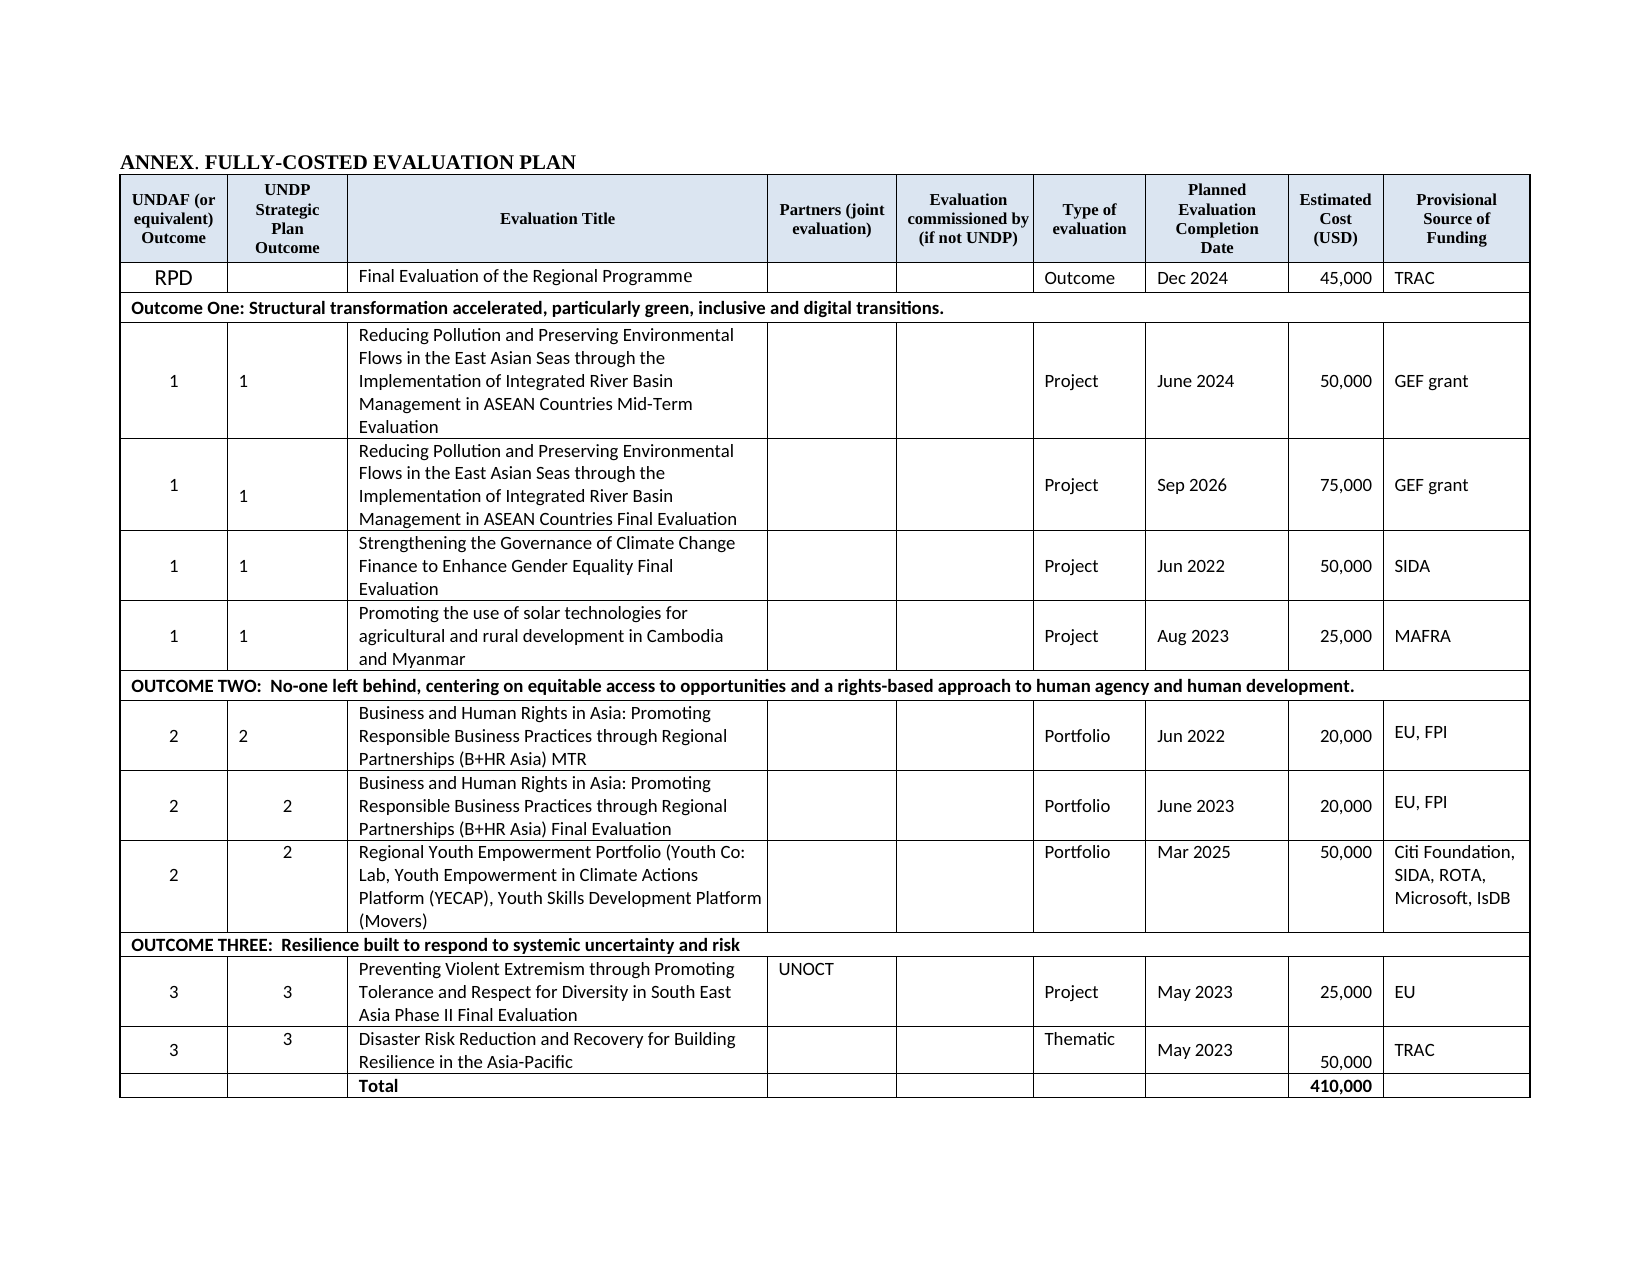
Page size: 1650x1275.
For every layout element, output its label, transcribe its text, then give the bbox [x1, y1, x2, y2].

table_header Evaluation Title [348, 175, 767, 262]
table_cell Regional Youth Empowerment Portfolio (Youth Co: Lab, Youth Empowerment in Climate Actions Platform (YECAP), Youth Skills Development Platform (Movers) [348, 841, 767, 932]
table_header Evaluation commissioned by (if not UNDP) [897, 175, 1033, 262]
table_cell [768, 1027, 896, 1073]
table_cell [897, 1027, 1033, 1073]
table_cell [768, 601, 896, 670]
table_cell OUTCOME TWO: No-one left behind, centering on equitable access to opportunities and a rights-based approach to human agency and human development. [121, 671, 1529, 700]
table_cell Promoting the use of solar technologies for agricultural and rural development in Cambodia and Myanmar [348, 601, 767, 670]
table_cell 1 [121, 531, 227, 600]
table_cell 50,000 [1289, 841, 1383, 932]
table_cell Outcome One: Structural transformation accelerated, particularly green, inclusive and digital transitions. [121, 293, 1529, 322]
table_cell 2 [228, 841, 347, 932]
table_cell Sep 2026 [1146, 439, 1288, 530]
table_cell 1 [228, 601, 347, 670]
table_cell UNOCT [768, 957, 896, 1026]
table_cell SIDA [1384, 531, 1529, 600]
table_cell 25,000 [1289, 601, 1383, 670]
table_cell Project [1034, 957, 1145, 1026]
table_cell RPD [121, 263, 227, 292]
table_cell [897, 957, 1033, 1026]
table_cell MAFRA [1384, 601, 1529, 670]
table_cell Aug 2023 [1146, 601, 1288, 670]
table_cell [897, 841, 1033, 932]
table_cell 2 [121, 771, 227, 839]
table_cell 2 [121, 701, 227, 770]
table_cell 3 [121, 957, 227, 1026]
table_cell GEF grant [1384, 323, 1529, 438]
table_cell Reducing Pollution and Preserving Environmental Flows in the East Asian Seas through the Implementation of Integrated River Basin Management in ASEAN Countries Final Evaluation [348, 439, 767, 530]
table_cell Strengthening the Governance of Climate Change Finance to Enhance Gender Equality Final Evaluation [348, 531, 767, 600]
table_cell [897, 701, 1033, 770]
table_cell [897, 439, 1033, 530]
table_cell 1 [121, 601, 227, 670]
table_cell [768, 701, 896, 770]
table_cell [768, 771, 896, 839]
table_cell Portfolio [1034, 701, 1145, 770]
table_cell 3 [228, 957, 347, 1026]
table_cell TRAC [1384, 1027, 1529, 1073]
table_cell 410,000 [1289, 1074, 1383, 1097]
table_cell 50,000 [1289, 323, 1383, 438]
table_header Type of evaluation [1034, 175, 1145, 262]
table_header Provisional Source of Funding [1384, 175, 1529, 262]
table_cell 20,000 [1289, 771, 1383, 839]
table_cell Citi Foundation, SIDA, ROTA, Microsoft, IsDB [1384, 841, 1529, 932]
table_cell 2 [228, 771, 347, 839]
table_cell Project [1034, 439, 1145, 530]
table_cell Disaster Risk Reduction and Recovery for Building Resilience in the Asia-Pacific [348, 1027, 767, 1073]
table_header Partners (joint evaluation) [768, 175, 896, 262]
table_header UNDP Strategic Plan Outcome [228, 175, 347, 262]
table_cell [768, 323, 896, 438]
table_cell 1 [121, 439, 227, 530]
table_cell 2 [228, 701, 347, 770]
table_cell [228, 1074, 347, 1097]
table_cell [897, 323, 1033, 438]
table_cell Project [1034, 323, 1145, 438]
table_cell [1034, 1074, 1145, 1097]
table_cell 45,000 [1289, 263, 1383, 292]
table_cell Project [1034, 531, 1145, 600]
table_cell [768, 263, 896, 292]
table_cell 50,000 [1289, 1027, 1383, 1073]
table_cell [897, 531, 1033, 600]
table_cell 20,000 [1289, 701, 1383, 770]
table_cell Portfolio [1034, 841, 1145, 932]
table_cell [121, 1074, 227, 1097]
table_cell [768, 439, 896, 530]
table_cell EU, FPI [1384, 771, 1529, 839]
table_cell [1146, 1074, 1288, 1097]
table_cell [228, 263, 347, 292]
table_header Estimated Cost (USD) [1289, 175, 1383, 262]
table_cell [897, 1074, 1033, 1097]
table_cell 1 [121, 323, 227, 438]
table_cell June 2023 [1146, 771, 1288, 839]
table_cell Business and Human Rights in Asia: Promoting Responsible Business Practices through Regional Partnerships (B+HR Asia) MTR [348, 701, 767, 770]
table_cell Business and Human Rights in Asia: Promoting Responsible Business Practices through Regional Partnerships (B+HR Asia) Final Evaluation [348, 771, 767, 839]
table_cell TRAC [1384, 263, 1529, 292]
table_cell 25,000 [1289, 957, 1383, 1026]
table_header UNDAF (or equivalent) Outcome [121, 175, 227, 262]
table_cell Jun 2022 [1146, 531, 1288, 600]
table_cell 3 [121, 1027, 227, 1073]
table_cell [897, 771, 1033, 839]
table_cell Reducing Pollution and Preserving Environmental Flows in the East Asian Seas through the Implementation of Integrated River Basin Management in ASEAN Countries Mid-Term Evaluation [348, 323, 767, 438]
table_cell 3 [228, 1027, 347, 1073]
table_cell Portfolio [1034, 771, 1145, 839]
table_cell Total [348, 1074, 767, 1097]
table_cell [897, 601, 1033, 670]
table_cell GEF grant [1384, 439, 1529, 530]
table_cell Thematic [1034, 1027, 1145, 1073]
table_cell May 2023 [1146, 957, 1288, 1026]
table_cell Mar 2025 [1146, 841, 1288, 932]
table_cell [1384, 1074, 1529, 1097]
table_cell June 2024 [1146, 323, 1288, 438]
table_header Planned Evaluation Completion Date [1146, 175, 1288, 262]
table_cell [897, 263, 1033, 292]
table_cell [768, 1074, 896, 1097]
table_cell May 2023 [1146, 1027, 1288, 1073]
table_cell [768, 841, 896, 932]
table_cell Final Evaluation of the Regional Programme [348, 263, 767, 292]
table_cell 50,000 [1289, 531, 1383, 600]
table_cell 1 [228, 531, 347, 600]
table_cell Jun 2022 [1146, 701, 1288, 770]
text ANNEX. FULLY-COSTED EVALUATION PLAN [120, 150, 1530, 174]
table_cell [768, 531, 896, 600]
table_cell Preventing Violent Extremism through Promoting Tolerance and Respect for Diversity in South East Asia Phase II Final Evaluation [348, 957, 767, 1026]
table_cell Outcome [1034, 263, 1145, 292]
table_cell 75,000 [1289, 439, 1383, 530]
table_cell Project [1034, 601, 1145, 670]
table_cell 2 [121, 841, 227, 932]
table_cell Dec 2024 [1146, 263, 1288, 292]
table_cell OUTCOME THREE: Resilience built to respond to systemic uncertainty and risk [121, 933, 1529, 956]
table_cell 1 [228, 323, 347, 438]
table_cell 1 [228, 439, 347, 530]
table_cell EU, FPI [1384, 701, 1529, 770]
table_cell EU [1384, 957, 1529, 1026]
